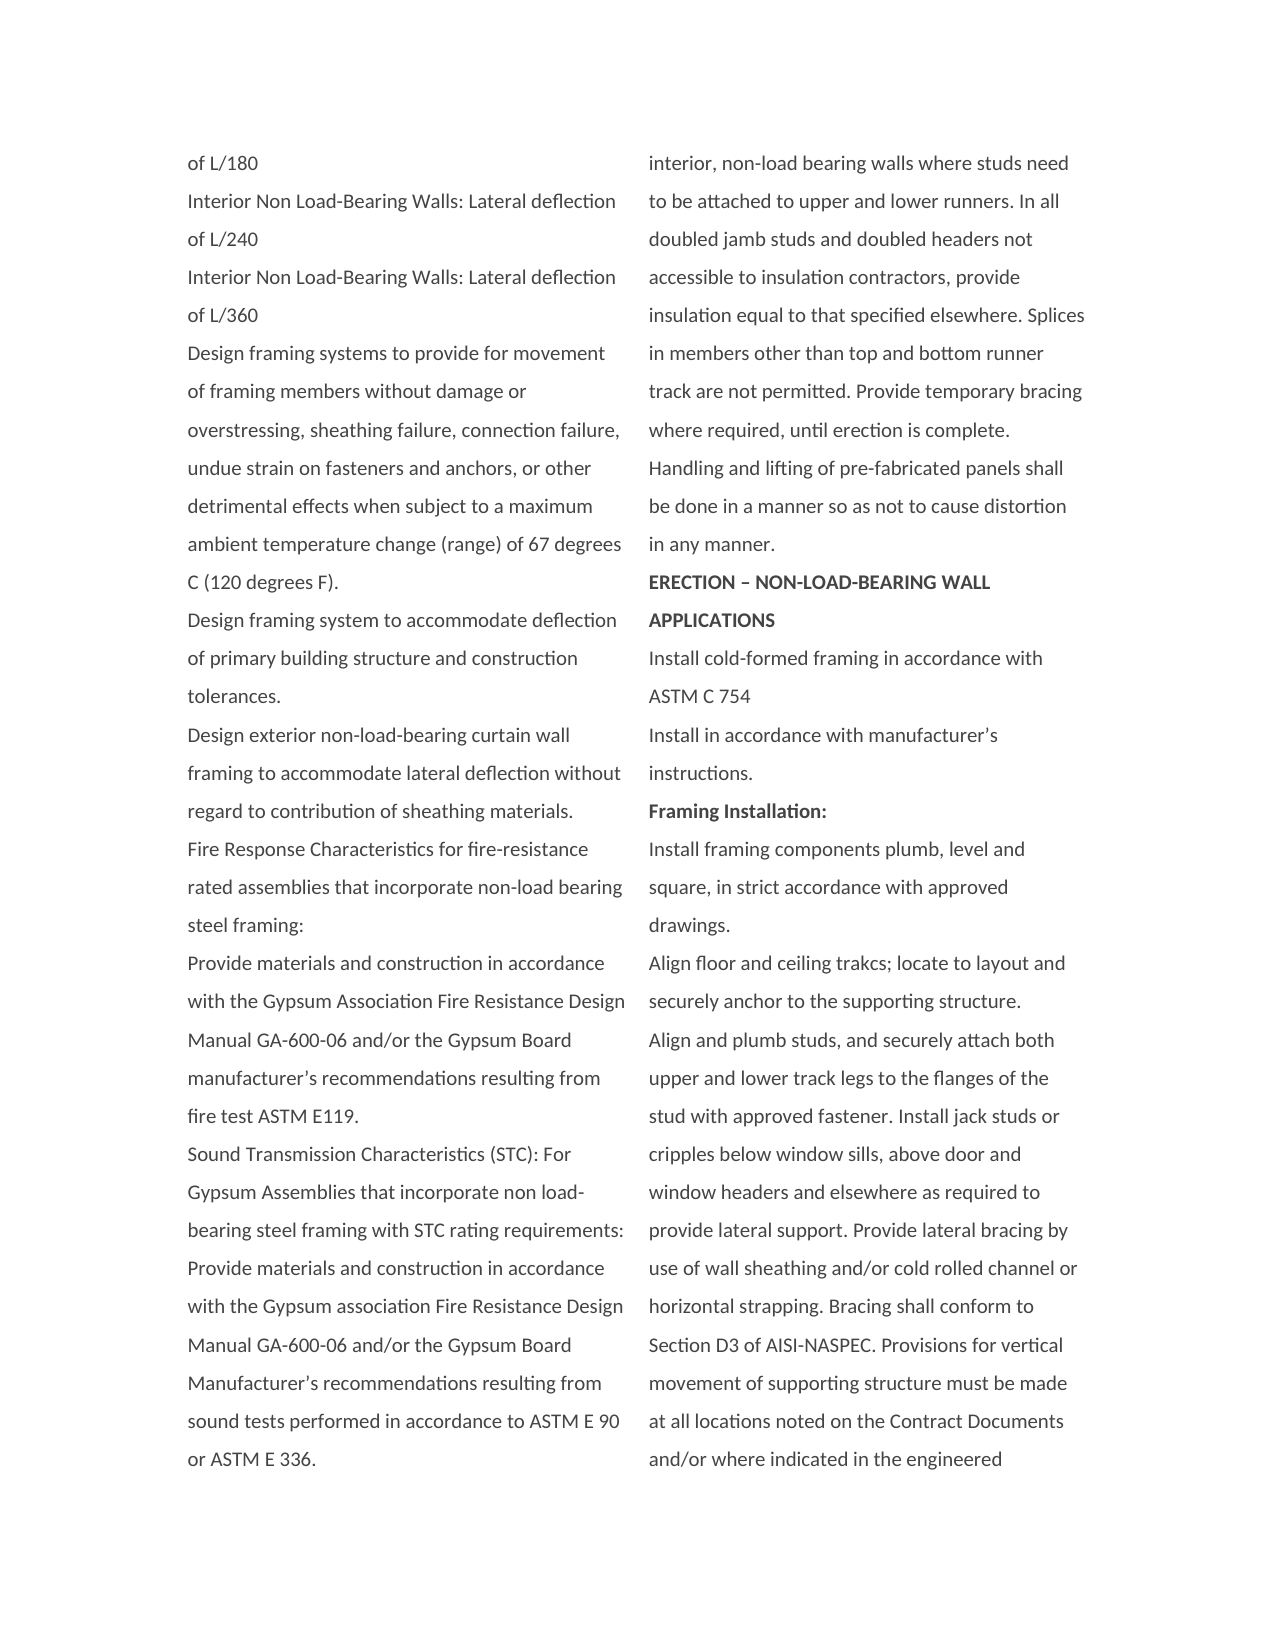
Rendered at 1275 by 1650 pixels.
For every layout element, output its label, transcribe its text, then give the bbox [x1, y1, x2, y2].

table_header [176, 150, 637, 1486]
